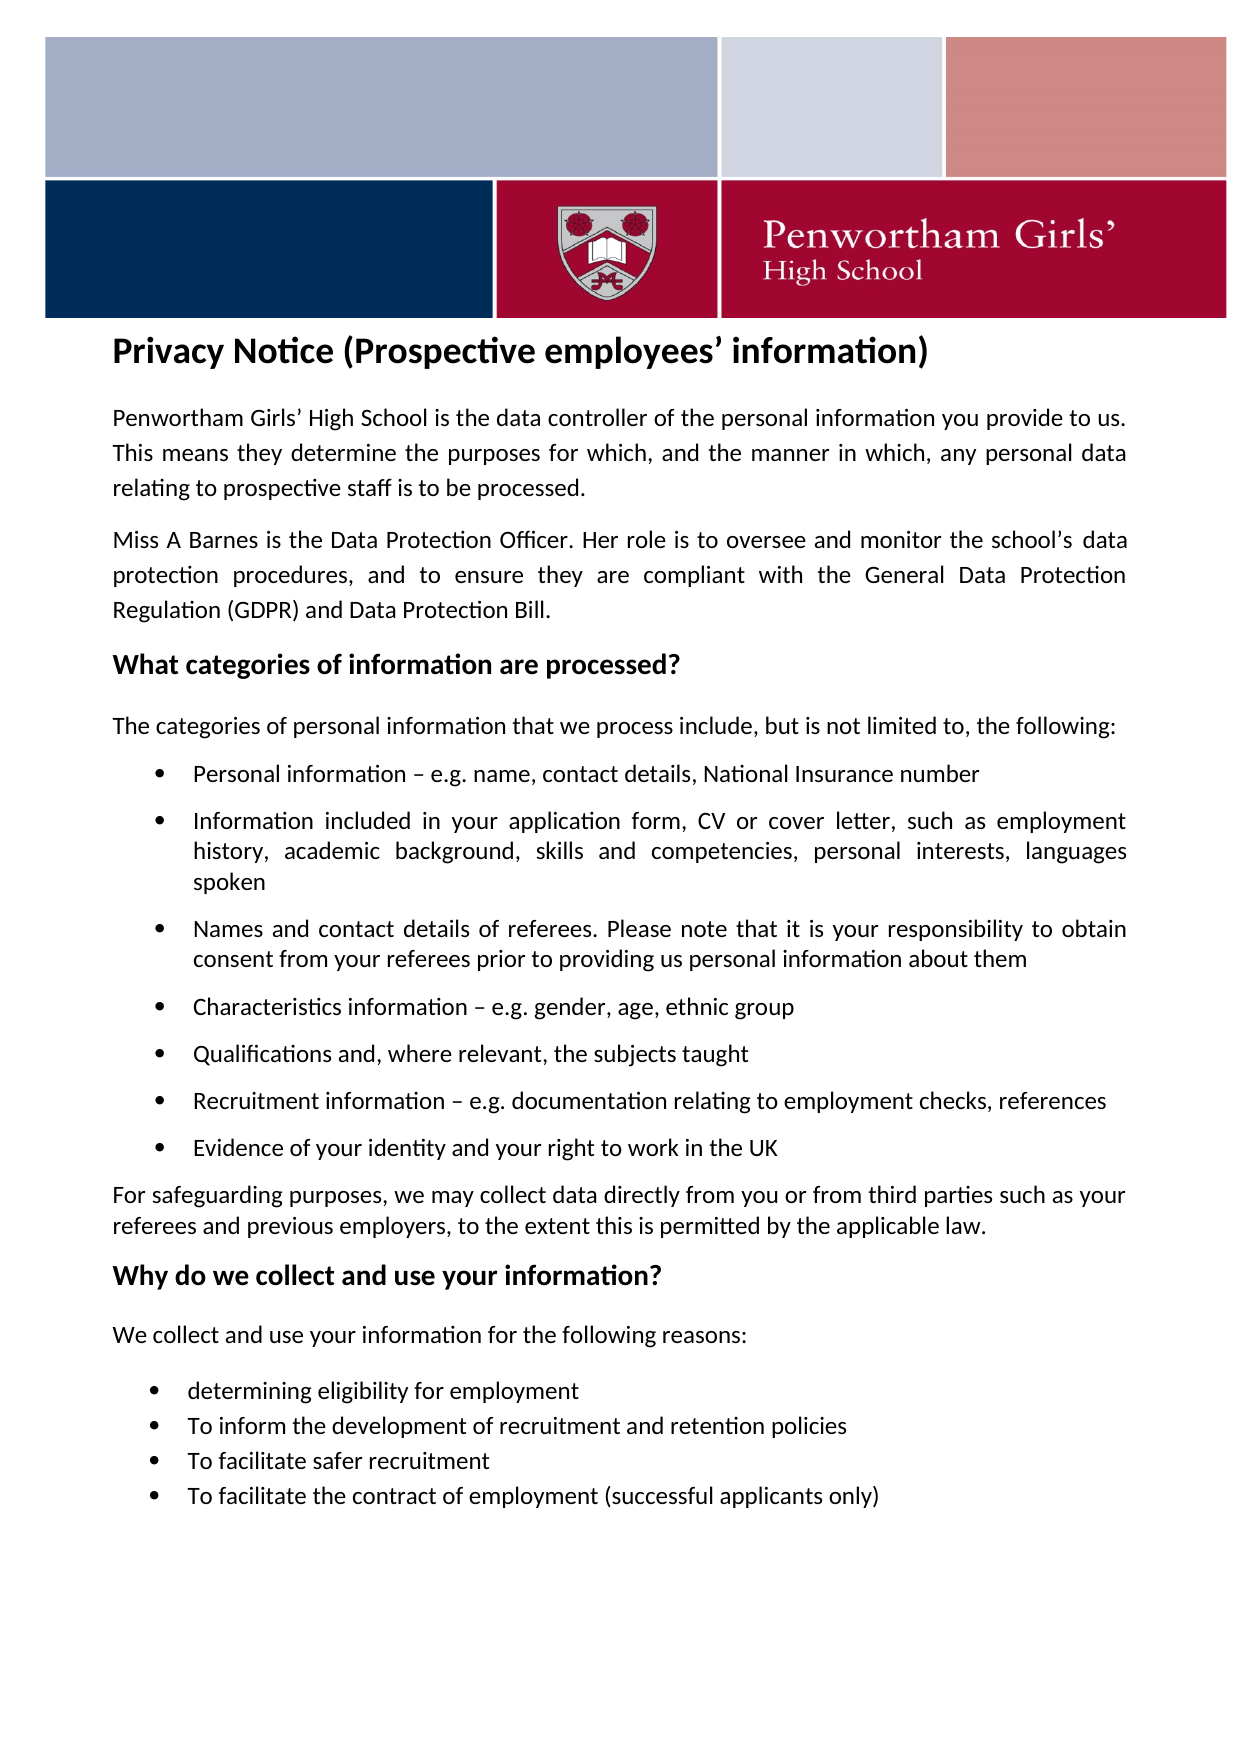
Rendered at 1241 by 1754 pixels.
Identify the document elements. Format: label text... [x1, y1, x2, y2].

text Why do we collect and use your information? [112, 1257, 1128, 1293]
list To inform the development of recruitment and retention policies [150, 1410, 1128, 1440]
text What categories of information are processed? [112, 646, 1128, 681]
list To facilitate the contract of employment (successful applicants only) [150, 1480, 1128, 1510]
text Miss A Barnes is the Data Protection Officer. Her role is to oversee and monitor the school’s data protection procedures, and to ensure they are compliant with the General Data Protection Regulation (GDPR) and Data Protection Bill. [112, 524, 1128, 624]
picture [45, 37, 1227, 318]
text We collect and use your information for the following reasons: [112, 1319, 1128, 1349]
list Qualifications and, where relevant, the subjects taught [155, 1038, 1128, 1068]
text For safeguarding purposes, we may collect data directly from you or from third parties such as your referees and previous employers, to the extent this is permitted by the applicable law. [112, 1179, 1128, 1241]
list determining eligibility for employment [150, 1375, 1128, 1405]
list Recruitment information – e.g. documentation relating to employment checks, references [155, 1085, 1128, 1116]
list Information included in your application form, CV or cover letter, such as employment history, academic background, skills and competencies, personal interests, languages spoken [155, 805, 1128, 896]
list Personal information – e.g. name, contact details, National Insurance number [155, 758, 1128, 788]
text Penwortham Girls’ High School is the data controller of the personal information you provide to us. This means they determine the purposes for which, and the manner in which, any personal data relating to prospective staff is to be processed. [112, 402, 1128, 503]
text The categories of personal information that we process include, but is not limited to, the following: [112, 711, 1128, 741]
list Names and contact details of referees. Please note that it is your responsibility to obtain consent from your referees prior to providing us personal information about them [155, 913, 1128, 974]
list Evidence of your identity and your right to work in the UK [155, 1132, 1128, 1163]
list Characteristics information – e.g. gender, age, ethnic group [155, 991, 1128, 1021]
list To facilitate safer recruitment [150, 1445, 1128, 1475]
subtitle Privacy Notice (Prospective employees’ information) [112, 327, 1128, 373]
